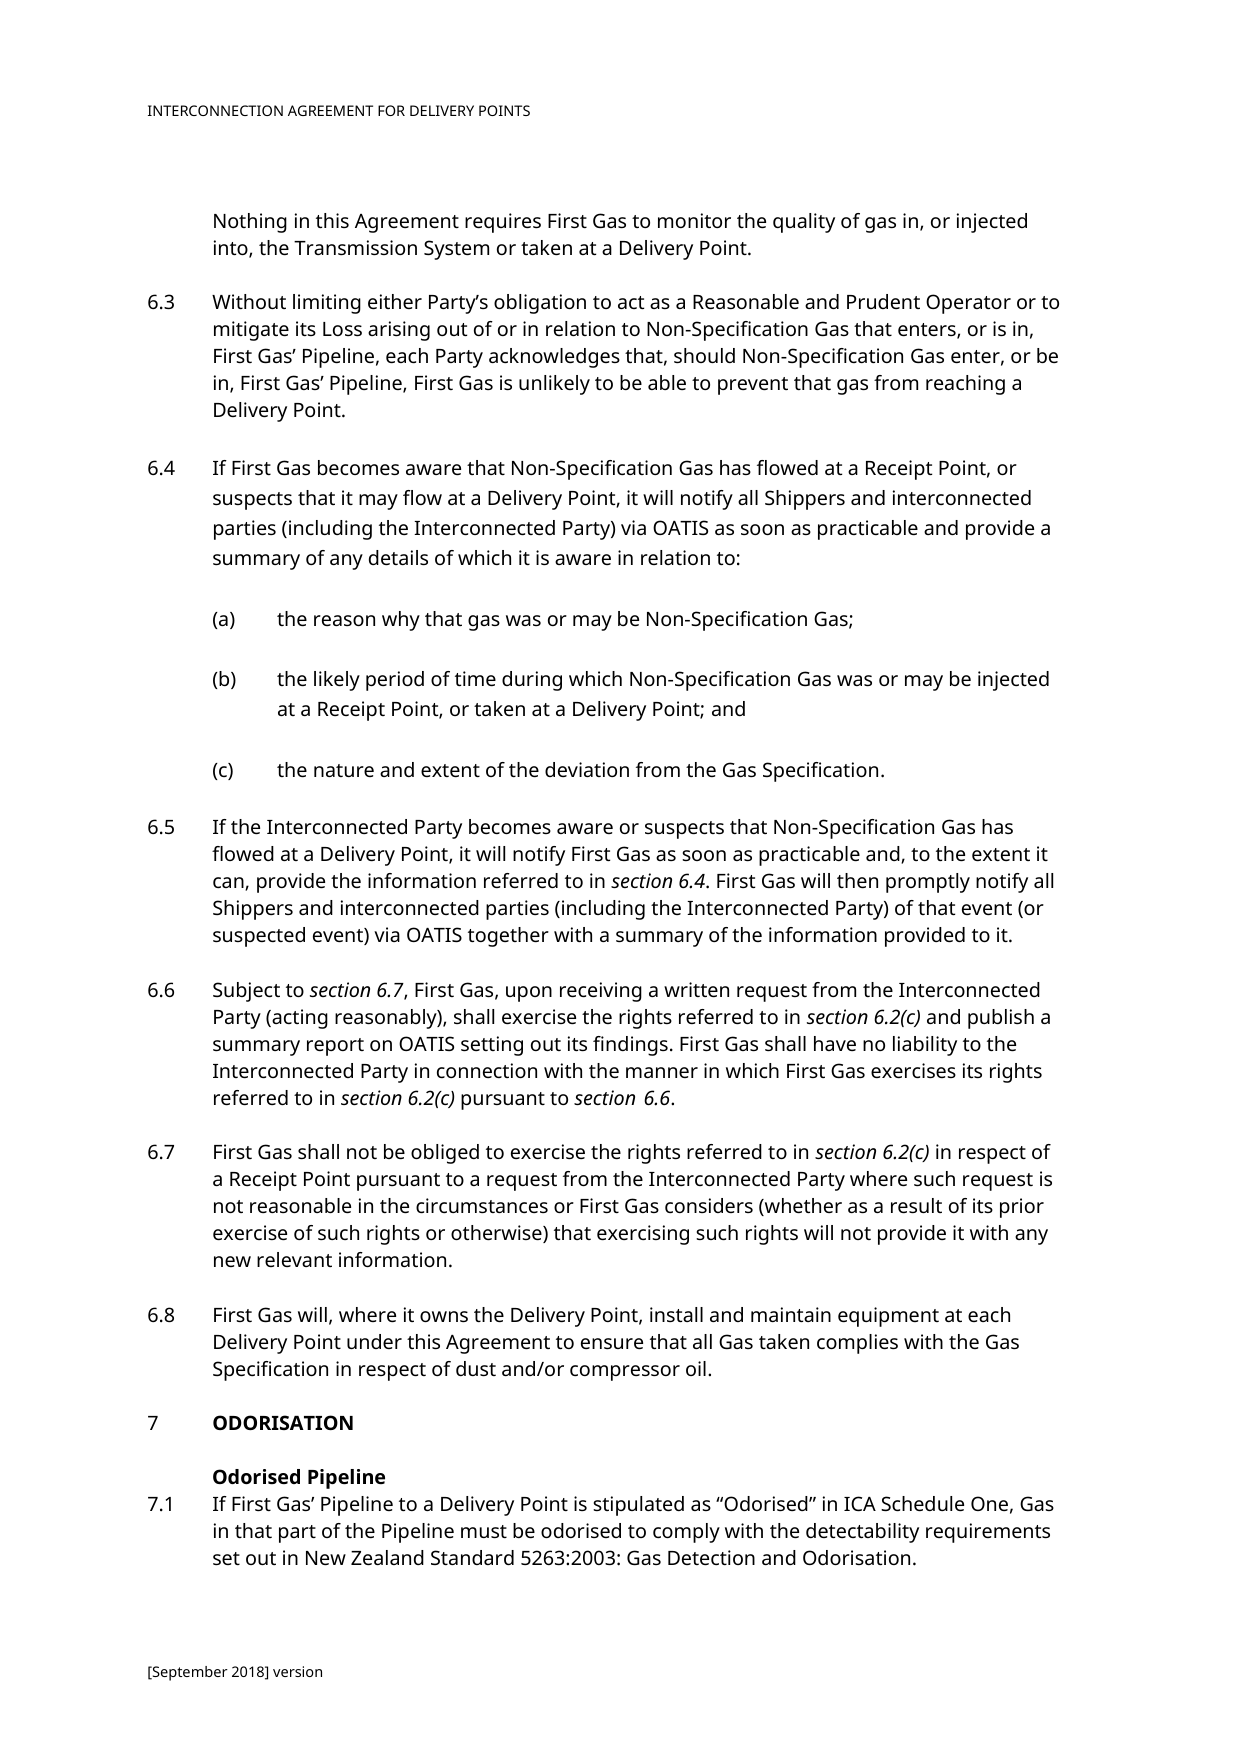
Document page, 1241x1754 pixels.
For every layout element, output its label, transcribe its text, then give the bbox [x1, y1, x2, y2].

list the reason why that gas was or may be Non-Specification Gas; [212, 602, 1063, 632]
subtitle odorisation [147, 1409, 1063, 1436]
list Subject to section 6.7, First Gas, upon receiving a written request from the Interconnected Party (acting reasonably), shall exercise the rights referred to in section 6.2(c) and publish a summary report on OATIS setting out its findings. First Gas shall have no liability to the Interconnected Party in connection with the manner in which First Gas exercises its rights referred to in section 6.2(c) pursuant to section 6.6. [147, 976, 1063, 1111]
list If the Interconnected Party becomes aware or suspects that Non-Specification Gas has flowed at a Delivery Point, it will notify First Gas as soon as practicable and, to the extent it can, provide the information referred to in section 6.4. First Gas will then promptly notify all Shippers and interconnected parties (including the Interconnected Party) of that event (or suspected event) via OATIS together with a summary of the information provided to it. [147, 813, 1063, 949]
list First Gas will, where it owns the Delivery Point, install and maintain equipment at each Delivery Point under this Agreement to ensure that all Gas taken complies with the Gas Specification in respect of dust and/or compressor oil. [147, 1301, 1063, 1382]
list If First Gas’ Pipeline to a Delivery Point is stipulated as “Odorised” in ICA Schedule One, Gas in that part of the Pipeline must be odorised to comply with the detectability requirements set out in New Zealand Standard 5263:2003: Gas Detection and Odorisation. [147, 1490, 1063, 1572]
list Without limiting either Party’s obligation to act as a Reasonable and Prudent Operator or to mitigate its Loss arising out of or in relation to Non-Specification Gas that enters, or is in, First Gas’ Pipeline, each Party acknowledges that, should Non-Specification Gas enter, or be in, First Gas’ Pipeline, First Gas is unlikely to be able to prevent that gas from reaching a Delivery Point. [147, 288, 1063, 424]
list the likely period of time during which Non-Specification Gas was or may be injected at a Receipt Point, or taken at a Delivery Point; and [212, 662, 1063, 723]
list the nature and extent of the deviation from the Gas Specification. [212, 753, 1063, 783]
list If First Gas becomes aware that Non-Specification Gas has flowed at a Receipt Point, or suspects that it may flow at a Delivery Point, it will notify all Shippers and interconnected parties (including the Interconnected Party) via OATIS as soon as practicable and provide a summary of any details of which it is aware in relation to: [147, 451, 1063, 572]
list First Gas shall not be obliged to exercise the rights referred to in section 6.2(c) in respect of a Receipt Point pursuant to a request from the Interconnected Party where such request is not reasonable in the circumstances or First Gas considers (whether as a result of its prior exercise of such rights or otherwise) that exercising such rights will not provide it with any new relevant information. [147, 1138, 1063, 1274]
text Nothing in this Agreement requires First Gas to monitor the quality of gas in, or injected into, the Transmission System or taken at a Delivery Point. [212, 207, 1063, 261]
subtitle Odorised Pipeline [212, 1463, 1063, 1490]
